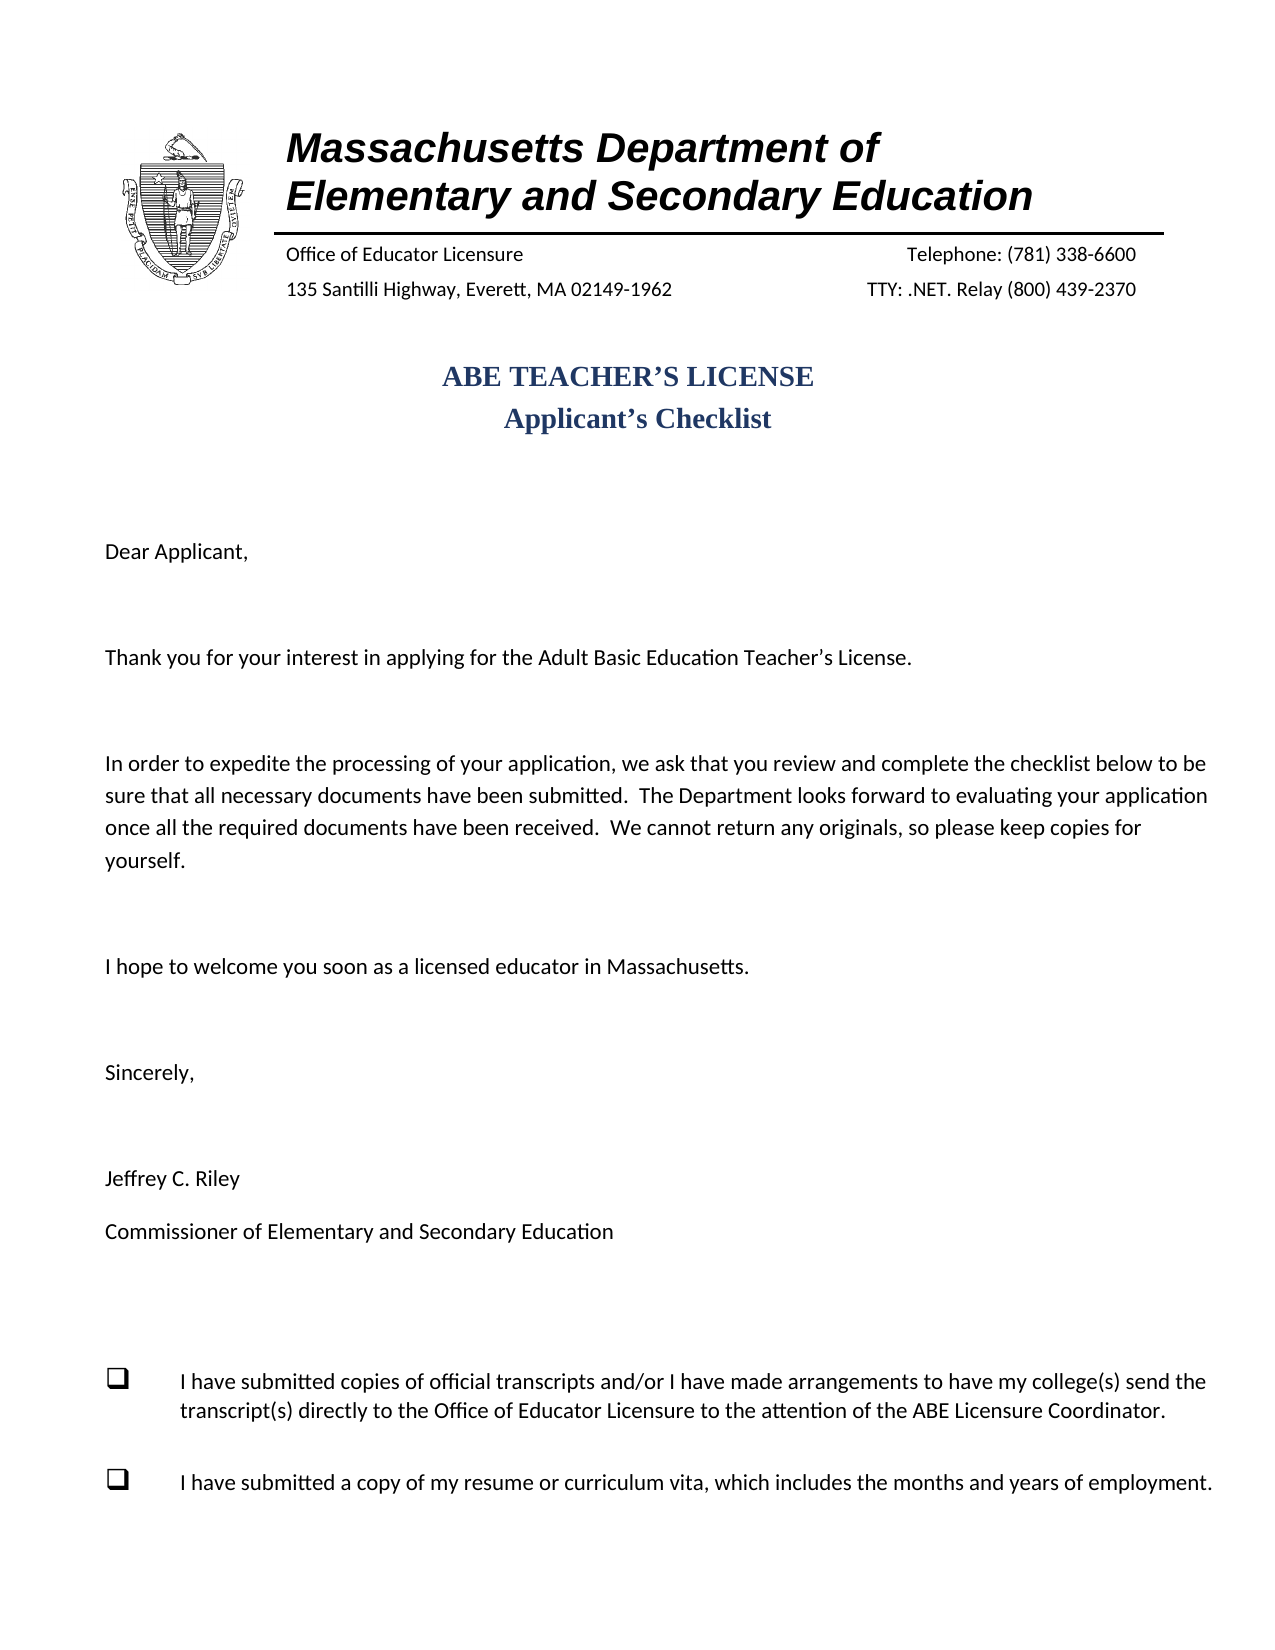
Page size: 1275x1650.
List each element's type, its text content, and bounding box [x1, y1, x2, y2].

table_header [105, 105, 274, 306]
text Sincerely, [105, 1058, 1217, 1086]
table_cell Telephone: (781) 338-6600 [780, 235, 1164, 270]
table_cell Office of Educator Licensure [274, 235, 780, 270]
subtitle ABE TEACHER’S LICENSE [86, 359, 1170, 392]
table_header Massachusetts Department of Elementary and Secondary Education [274, 105, 1164, 232]
text In order to expedite the processing of your application, we ask that you review and complete the checklist below to be sure that all necessary documents have been submitted. The Department looks forward to evaluating your application once all the required documents have been received. We cannot return any originals, so please keep copies for yourself. [105, 749, 1217, 874]
list I have submitted a copy of my resume or curriculum vita, which includes the months and years of employment. [105, 1468, 1217, 1497]
text I hope to welcome you soon as a licensed educator in . [105, 952, 1217, 980]
table_cell TTY: .NET. Relay (800) 439-2370 [780, 270, 1164, 306]
text Commissioner of Elementary and Secondary Education [105, 1217, 1217, 1245]
list I have submitted copies of official transcripts and/or I have made arrangements to have my college(s) send the transcript(s) directly to the Office of Educator Licensure to the attention of the ABE Licensure Coordinator. [105, 1367, 1217, 1424]
text Jeffrey C. Riley [105, 1164, 1217, 1192]
text Dear Applicant, [105, 537, 1217, 565]
text Thank you for your interest in applying for the Adult Basic Education Teacher’s License. [105, 643, 1217, 671]
subtitle Applicant’s Checklist [105, 401, 1170, 435]
table_cell 135 Santilli Highway, Everett, MA 02149-1962 [274, 270, 780, 306]
